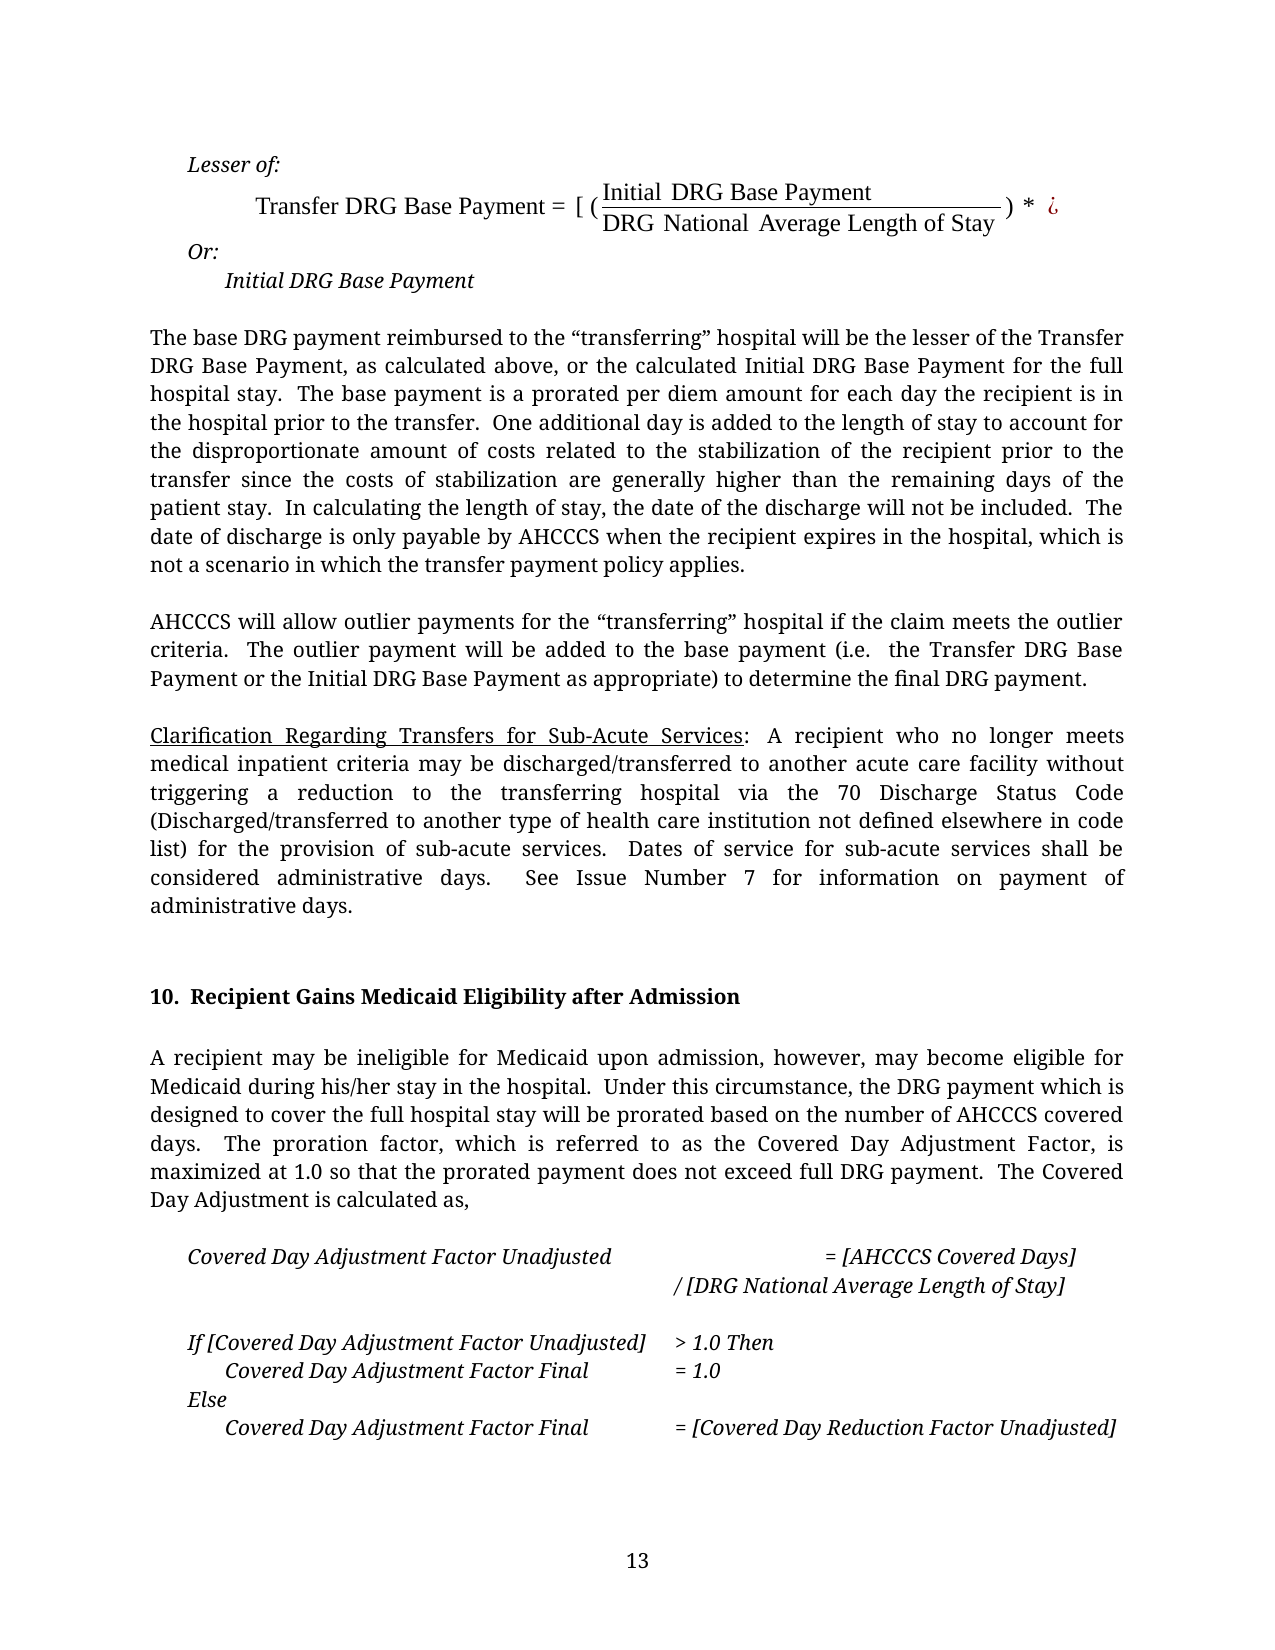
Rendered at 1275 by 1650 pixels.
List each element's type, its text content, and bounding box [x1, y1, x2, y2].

text / [DRG National Average Length of Stay] [647, 1271, 1125, 1299]
text A recipient may be ineligible for Medicaid upon admission, however, may become eligible for Medicaid during his/her stay in the hospital. Under this circumstance, the DRG payment which is designed to cover the full hospital stay will be prorated based on the number of AHCCCS covered days. The proration factor, which is referred to as the Covered Day Adjustment Factor, is maximized at 1.0 so that the prorated payment does not exceed full DRG payment. The Covered Day Adjustment is calculated as, [150, 1043, 1125, 1214]
text AHCCCS will allow outlier payments for the “transferring” hospital if the claim meets the outlier criteria. The outlier payment will be added to the base payment (i.e. the Transfer DRG Base Payment or the Initial DRG Base Payment as appropriate) to determine the final DRG payment. [150, 607, 1125, 692]
text Covered Day Adjustment Factor Unadjusted = [AHCCCS Covered Days] [187, 1242, 1125, 1271]
subtitle 10. Recipient Gains Medicaid Eligibility after Admission [150, 982, 1125, 1011]
text Covered Day Adjustment Factor Final = 1.0 [225, 1356, 1125, 1385]
text If [Covered Day Adjustment Factor Unadjusted] > 1.0 Then [187, 1328, 1125, 1356]
text Covered Day Adjustment Factor Final = [Covered Day Reduction Factor Unadjusted] [225, 1413, 1125, 1442]
text Or: [187, 237, 1125, 266]
text Lesser of: [187, 150, 1125, 178]
text Initial DRG Base Payment [187, 266, 1125, 294]
text The base DRG payment reimbursed to the “transferring” hospital will be the lesser of the Transfer DRG Base Payment, as calculated above, or the calculated Initial DRG Base Payment for the full hospital stay. The base payment is a prorated per diem amount for each day the recipient is in the hospital prior to the transfer. One additional day is added to the length of stay to account for the disproportionate amount of costs related to the stabilization of the recipient prior to the transfer since the costs of stabilization are generally higher than the remaining days of the patient stay. In calculating the length of stay, the date of the discharge will not be included. The date of discharge is only payable by AHCCCS when the recipient expires in the hospital, which is not a scenario in which the transfer payment policy applies. [150, 323, 1125, 579]
text Else [187, 1385, 1125, 1413]
text Clarification Regarding Transfers for Sub-Acute Services: A recipient who no longer meets medical inpatient criteria may be discharged/transferred to another acute care facility without triggering a reduction to the transferring hospital via the 70 Discharge Status Code (Discharged/transferred to another type of health care institution not defined elsewhere in code list) for the provision of sub-acute services. Dates of service for sub-acute services shall be considered administrative days. See Issue Number 7 for information on payment of administrative days. [150, 721, 1125, 920]
